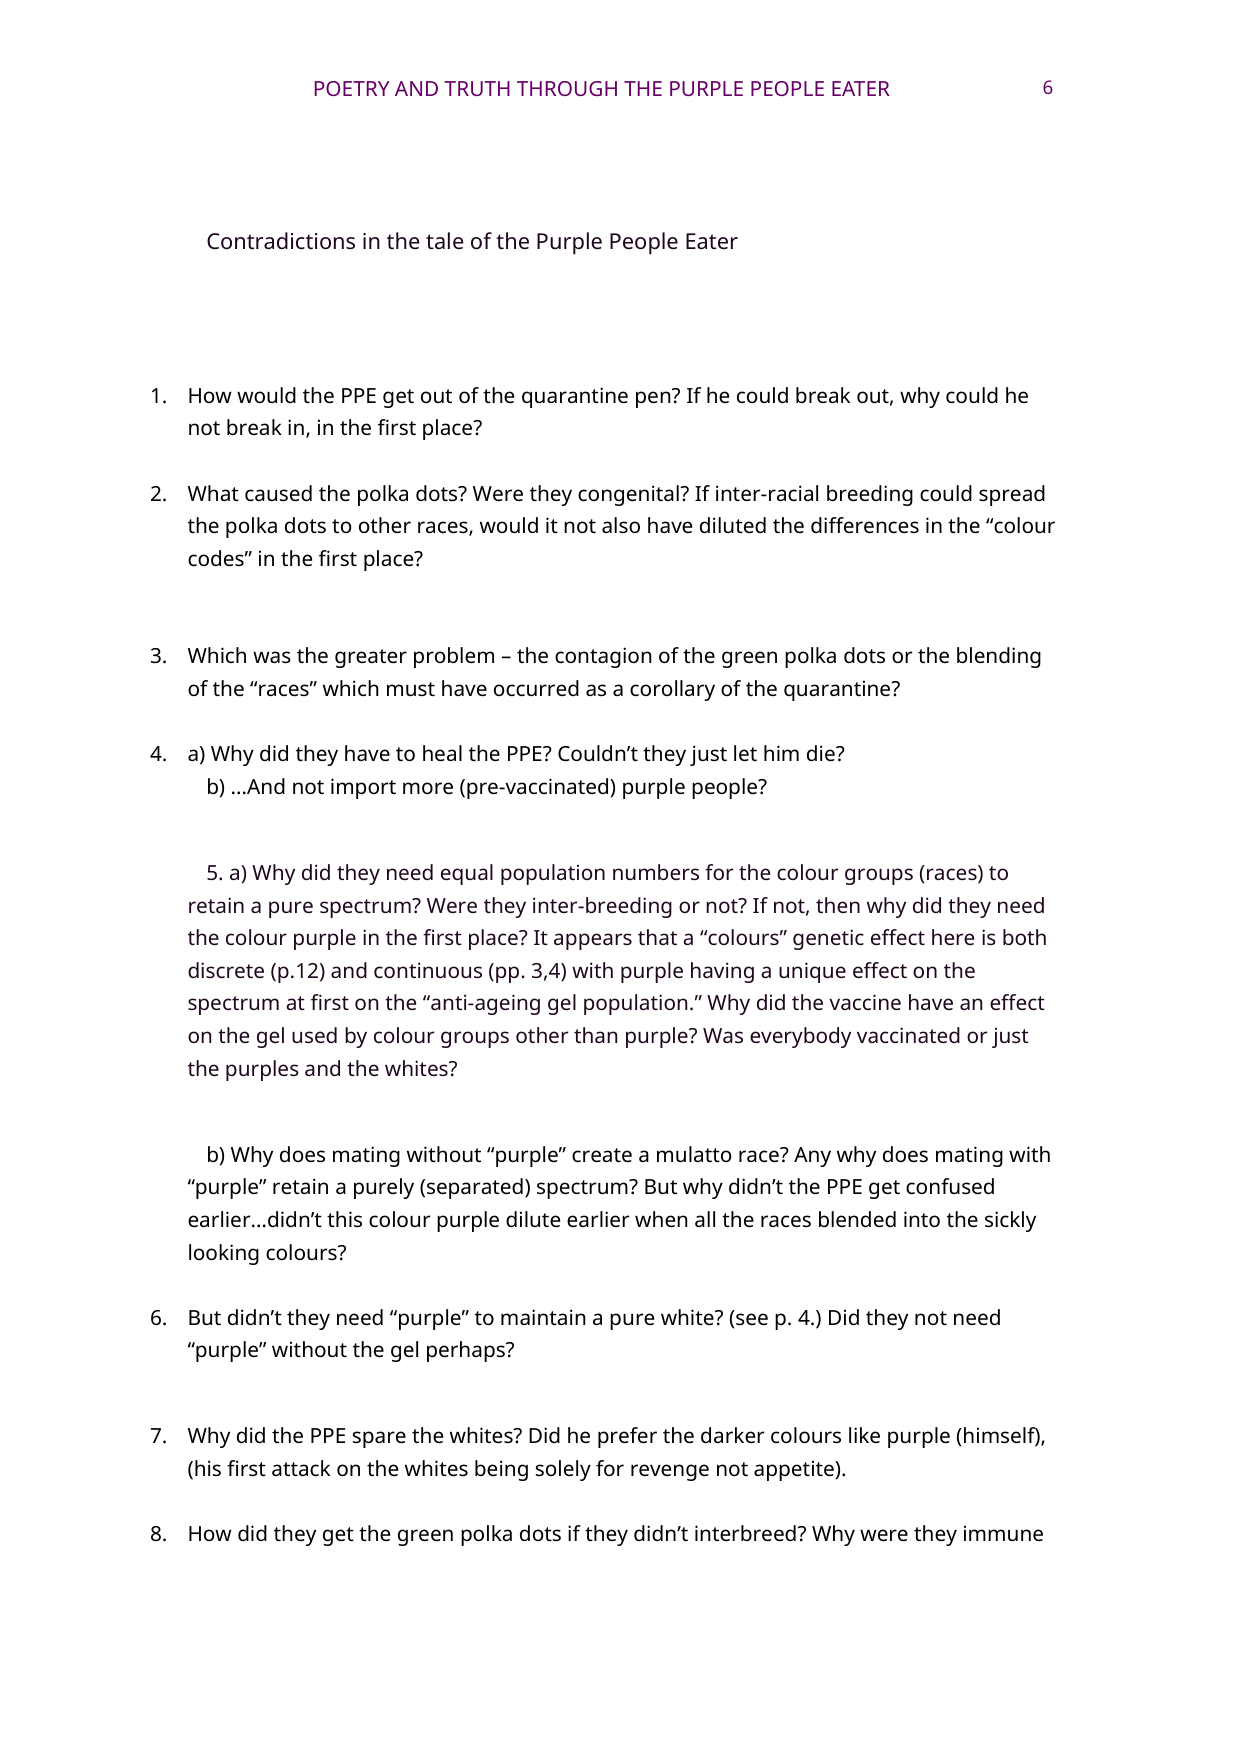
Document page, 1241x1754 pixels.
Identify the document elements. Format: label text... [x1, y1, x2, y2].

list What caused the polka dots? Were they congenital? If inter-racial breeding could spread the polka dots to other races, would it not also have diluted the differences in the “colour codes” in the first place? [150, 479, 1064, 572]
list a) Why did they have to heal the PPE? Couldn’t they just let him die? [150, 739, 1064, 768]
text Contradictions in the tale of the Purple People Eater [187, 226, 1064, 256]
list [150, 1519, 1064, 1548]
list But didn’t they need “purple” to maintain a pure white? (see p. 4.) Did they not need “purple” without the gel perhaps? [150, 1303, 1064, 1364]
text 5. a) Why did they need equal population numbers for the colour groups (races) to retain a pure spectrum? Were they inter-breeding or not? If not, then why did they need the colour purple in the first place? It appears that a “colours” genetic effect here is both discrete (p.12) and continuous (pp. 3,4) with purple having a unique effect on the spectrum at first on the “anti-ageing gel population.” Why did the vaccine have an effect on the gel used by colour groups other than purple? Was everybody vaccinated or just the purples and the whites? [187, 858, 1064, 1082]
list Which was the greater problem – the contagion of the green polka dots or the blending of the “races” which must have occurred as a corollary of the quarantine? [150, 642, 1064, 703]
list How would the PPE get out of the quarantine pen? If he could break out, why could he not break in, in the first place? [150, 381, 1064, 442]
text b) Why does mating without “purple” create a mulatto race? Any why does mating with “purple” retain a purely (separated) spectrum? But why didn’t the PPE get confused earlier…didn’t this colour purple dilute earlier when all the races blended into the sickly looking colours? [187, 1140, 1064, 1266]
text b) …And not import more (pre-vaccinated) purple people? [187, 772, 1064, 801]
list Why did the PPE spare the whites? Did he prefer the darker colours like purple (himself), (his first attack on the whites being solely for revenge not appetite). [150, 1421, 1064, 1482]
